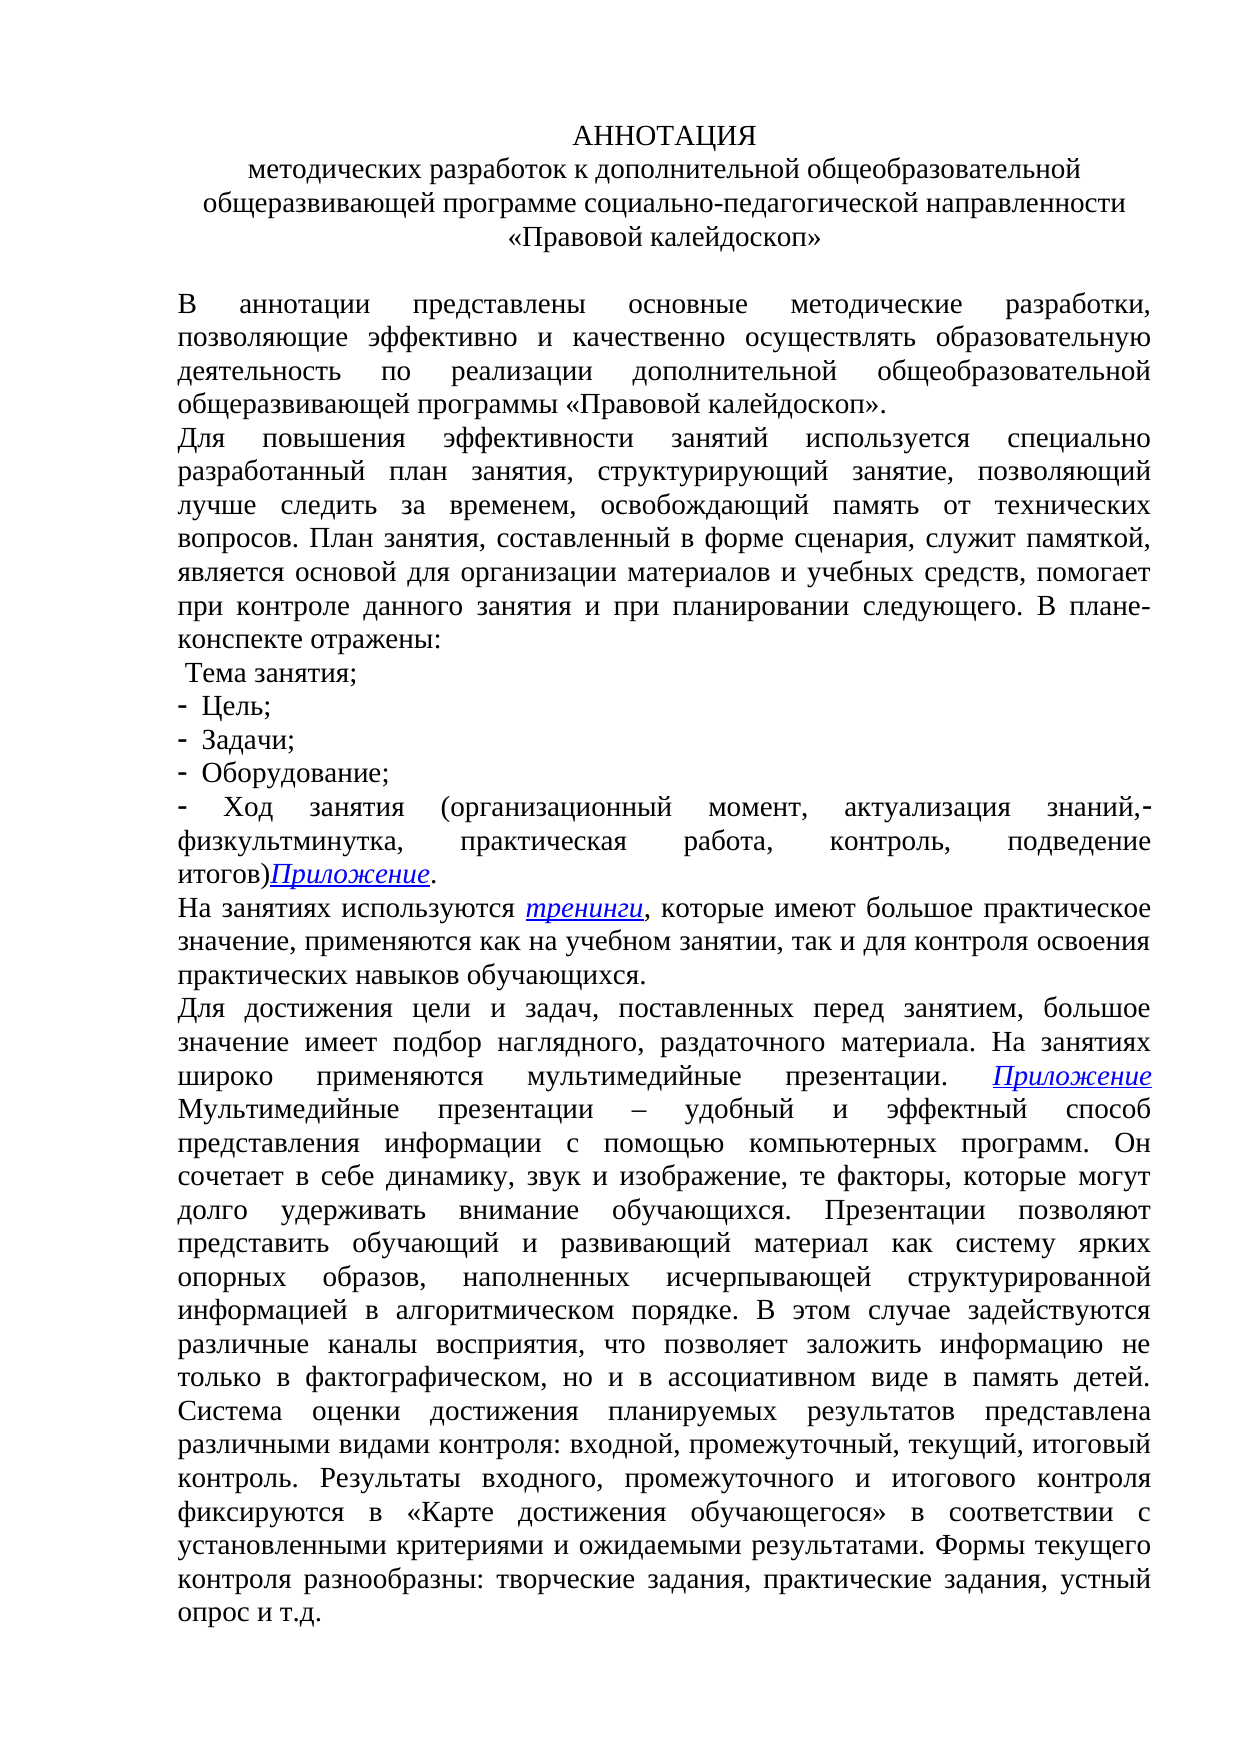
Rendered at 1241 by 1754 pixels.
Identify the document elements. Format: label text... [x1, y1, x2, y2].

text Для повышения эффективности занятий используется специально разработанный план занятия, структурирующий занятие, позволяющий лучше следить за временем, освобождающий память от технических вопросов. План занятия, составленный в форме сценария, служит памяткой, является основой для организации материалов и учебных средств, помогает при контроле данного занятия и при планировании следующего. В плане-конспекте отражены: [177, 420, 1152, 655]
text Ход занятия (организационный момент, актуализация знаний, физкультминутка, практическая работа, контроль, подведение итогов)Приложение. [177, 789, 1152, 890]
text Оборудование; [177, 756, 1152, 789]
text Задачи; [177, 722, 1152, 756]
text «Правовой калейдоскоп» [177, 219, 1152, 252]
text Цель; [177, 688, 1152, 722]
text В аннотации представлены основные методические разработки, позволяющие эффективно и качественно осуществлять образовательную деятельность по реализации дополнительной общеобразовательной общеразвивающей программы «Правовой калейдоскоп». [177, 286, 1152, 420]
text На занятиях используются тренинги, которые имеют большое практическое значение, применяются как на учебном занятии, так и для контроля освоения практических навыков обучающихся. [177, 890, 1152, 991]
text Тема занятия; [177, 655, 1152, 688]
text АННОТАЦИЯ [177, 118, 1152, 152]
text методических разработок к дополнительной общеобразовательной общеразвивающей программе социально-педагогической направленности [177, 152, 1152, 219]
text Для достижения цели и задач, поставленных перед занятием, большое значение имеет подбор наглядного, раздаточного материала. На занятиях широко применяются мультимедийные презентации. Приложение Мультимедийные презентации – удобный и эффектный способ представления информации с помощью компьютерных программ. Он сочетает в себе динамику, звук и изображение, те факторы, которые могут долго удерживать внимание обучающихся. Презентации позволяют представить обучающий и развивающий материал как систему ярких опорных образов, наполненных исчерпывающей структурированной информацией в алгоритмическом порядке. В этом случае задействуются различные каналы восприятия, что позволяет заложить информацию не только в фактографическом, но и в ассоциативном виде в память детей. Система оценки достижения планируемых результатов представлена различными видами контроля: входной, промежуточный, текущий, итоговый контроль. Результаты входного, промежуточного и итогового контроля фиксируются в «Карте достижения обучающегося» в соответствии с установленными критериями и ожидаемыми результатами. Формы текущего контроля разнообразны: творческие задания, практические задания, устный опрос и т.д. [177, 991, 1152, 1628]
